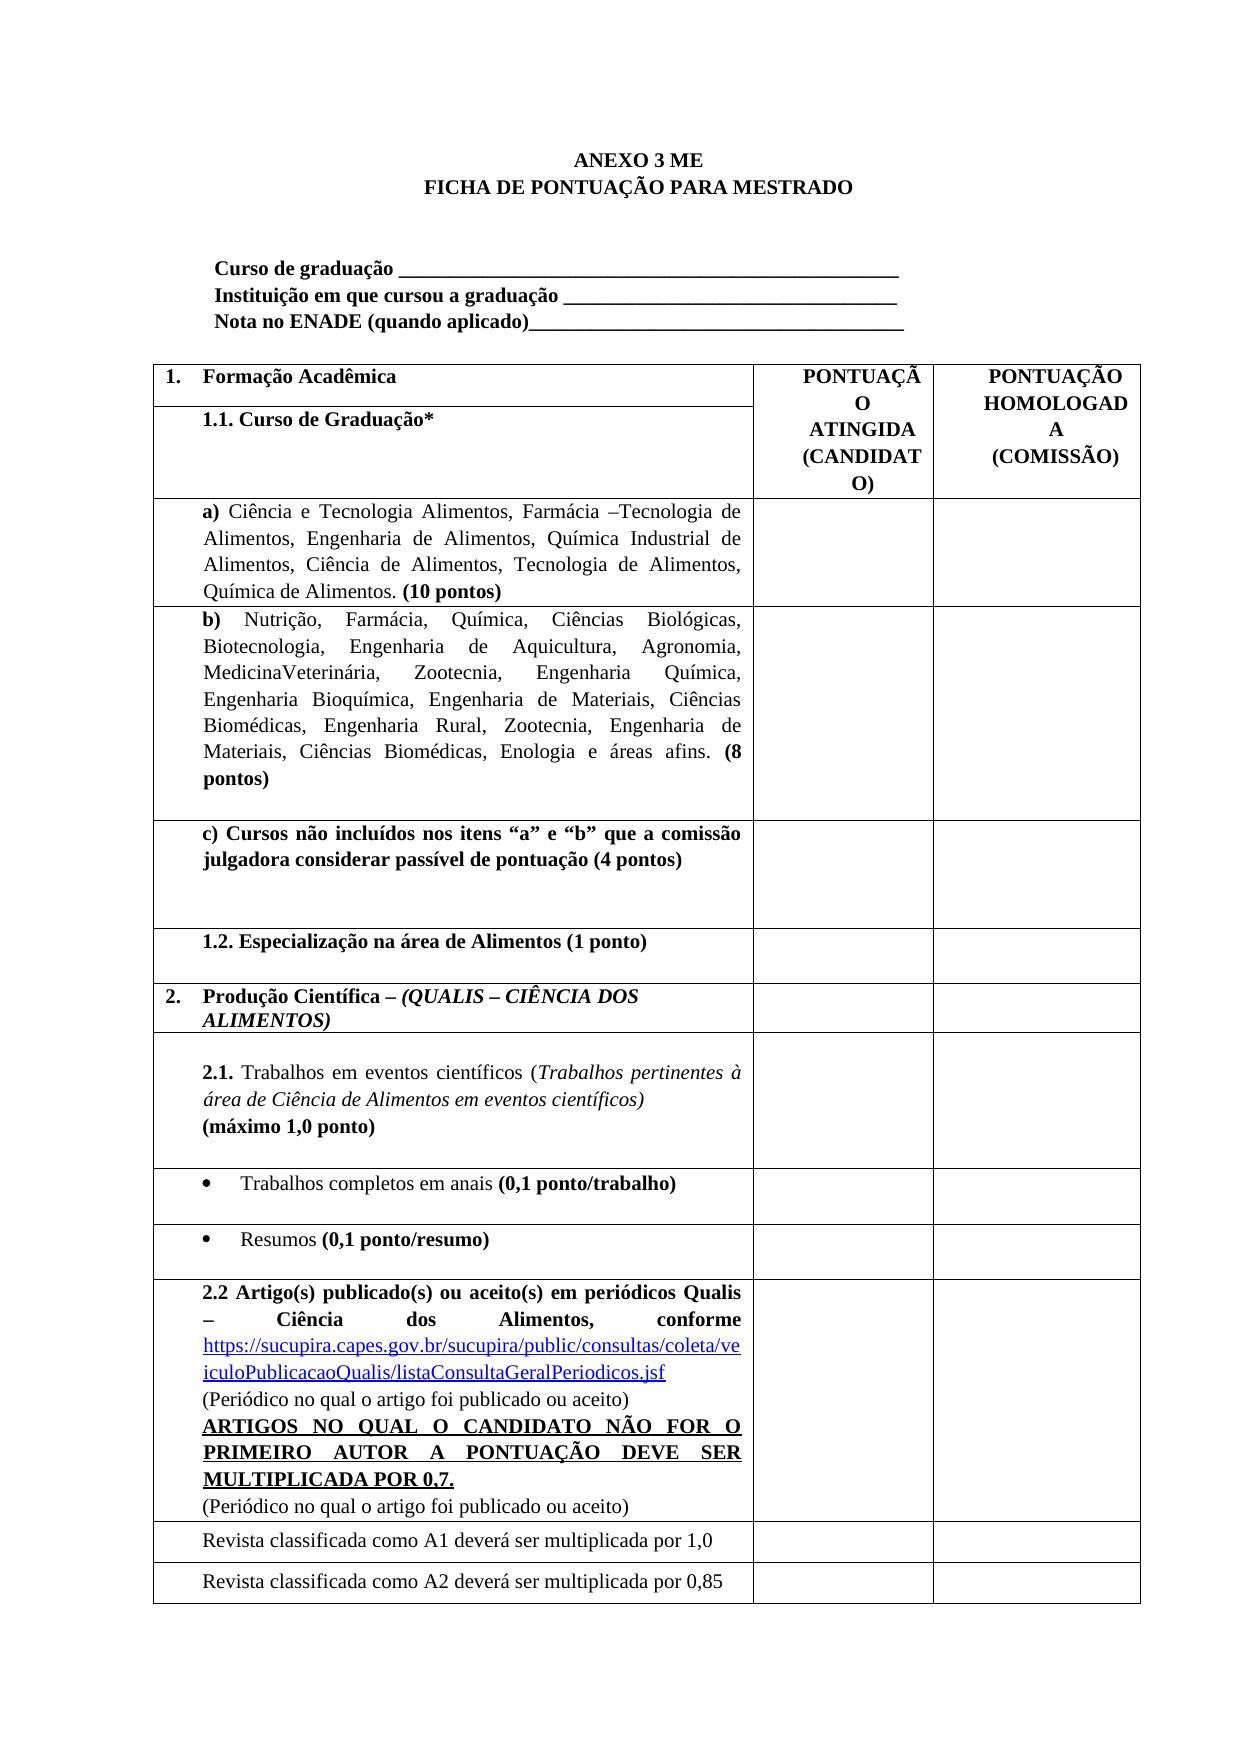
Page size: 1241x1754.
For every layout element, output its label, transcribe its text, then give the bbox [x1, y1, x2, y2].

table_cell 1.2. Especialização na área de Alimentos (1 ponto) [154, 929, 753, 983]
table_cell [754, 984, 933, 1032]
table_cell 2.1. Trabalhos em eventos científicos (Trabalhos pertinentes à área de Ciência de Alimentos em eventos científicos) (máximo 1,0 ponto) [154, 1033, 753, 1168]
table_cell [934, 984, 1140, 1032]
text Instituição em que cursou a graduação ________________________________ [214, 282, 1063, 307]
table_cell Revista classificada como A1 deverá ser multiplicada por 1,0 [154, 1522, 753, 1562]
text FICHA DE PONTUAÇÃO PARA MESTRADO [214, 174, 1063, 199]
table_cell [754, 1225, 933, 1279]
table_cell [934, 1563, 1140, 1603]
table_cell [934, 1225, 1140, 1279]
table_cell a) Ciência e Tecnologia Alimentos, Farmácia –Tecnologia de Alimentos, Engenharia de Alimentos, Química Industrial de Alimentos, Ciência de Alimentos, Tecnologia de Alimentos, Química de Alimentos. (10 pontos) [154, 499, 753, 606]
table_cell [934, 1280, 1140, 1521]
table_cell [934, 499, 1140, 606]
table_header PONTUAÇÃO ATINGIDA (CANDIDATO) [754, 365, 933, 498]
table_cell Resumos (0,1 ponto/resumo) [154, 1225, 753, 1279]
table_cell b) Nutrição, Farmácia, Química, Ciências Biológicas, Biotecnologia, Engenharia de Aquicultura, Agronomia, MedicinaVeterinária, Zootecnia, Engenharia Química, Engenharia Bioquímica, Engenharia de Materiais, Ciências Biomédicas, Engenharia Rural, Zootecnia, Engenharia de Materiais, Ciências Biomédicas, Enologia e áreas afins. (8 pontos) [154, 607, 753, 820]
table_cell 1.1. Curso de Graduação* [154, 407, 753, 498]
text Nota no ENADE (quando aplicado)____________________________________ [214, 309, 1063, 333]
text Curso de graduação ________________________________________________ [214, 256, 1063, 279]
table_cell [934, 607, 1140, 820]
table_cell [754, 821, 933, 928]
table_cell [934, 1522, 1140, 1562]
table_cell Produção Científica – (QUALIS – CIÊNCIA DOS ALIMENTOS) [154, 984, 753, 1032]
table_cell [754, 1563, 933, 1603]
table_cell [754, 607, 933, 820]
table_cell Revista classificada como A2 deverá ser multiplicada por 0,85 [154, 1563, 753, 1603]
table_cell [754, 929, 933, 983]
table_cell [934, 1033, 1140, 1168]
table_cell [754, 499, 933, 606]
table_header PONTUAÇÃO HOMOLOGADA (COMISSÃO) [934, 365, 1140, 498]
text ANEXO 3 ME [214, 148, 1063, 172]
table_cell c) Cursos não incluídos nos itens “a” e “b” que a comissão julgadora considerar passível de pontuação (4 pontos) [154, 821, 753, 928]
table_cell [754, 1033, 933, 1168]
table_cell [754, 1522, 933, 1562]
table_cell Trabalhos completos em anais (0,1 ponto/trabalho) [154, 1169, 753, 1224]
table_cell [754, 1280, 933, 1521]
table_cell [934, 821, 1140, 928]
table_cell [934, 1169, 1140, 1224]
table_cell [934, 929, 1140, 983]
table_cell [754, 1169, 933, 1224]
table_cell 2.2 Artigo(s) publicado(s) ou aceito(s) em periódicos Qualis – Ciência dos Alimentos, conforme https://sucupira.capes.gov.br/sucupira/public/consultas/coleta/veiculoPublicacaoQualis/listaConsultaGeralPeriodicos.jsf (Periódico no qual o artigo foi publicado ou aceito) ARTIGOS NO QUAL O CANDIDATO NÃO FOR O PRIMEIRO AUTOR A PONTUAÇÃO DEVE SER MULTIPLICADA POR 0,7. (Periódico no qual o artigo foi publicado ou aceito) [154, 1280, 753, 1521]
table_header Formação Acadêmica [154, 365, 753, 406]
